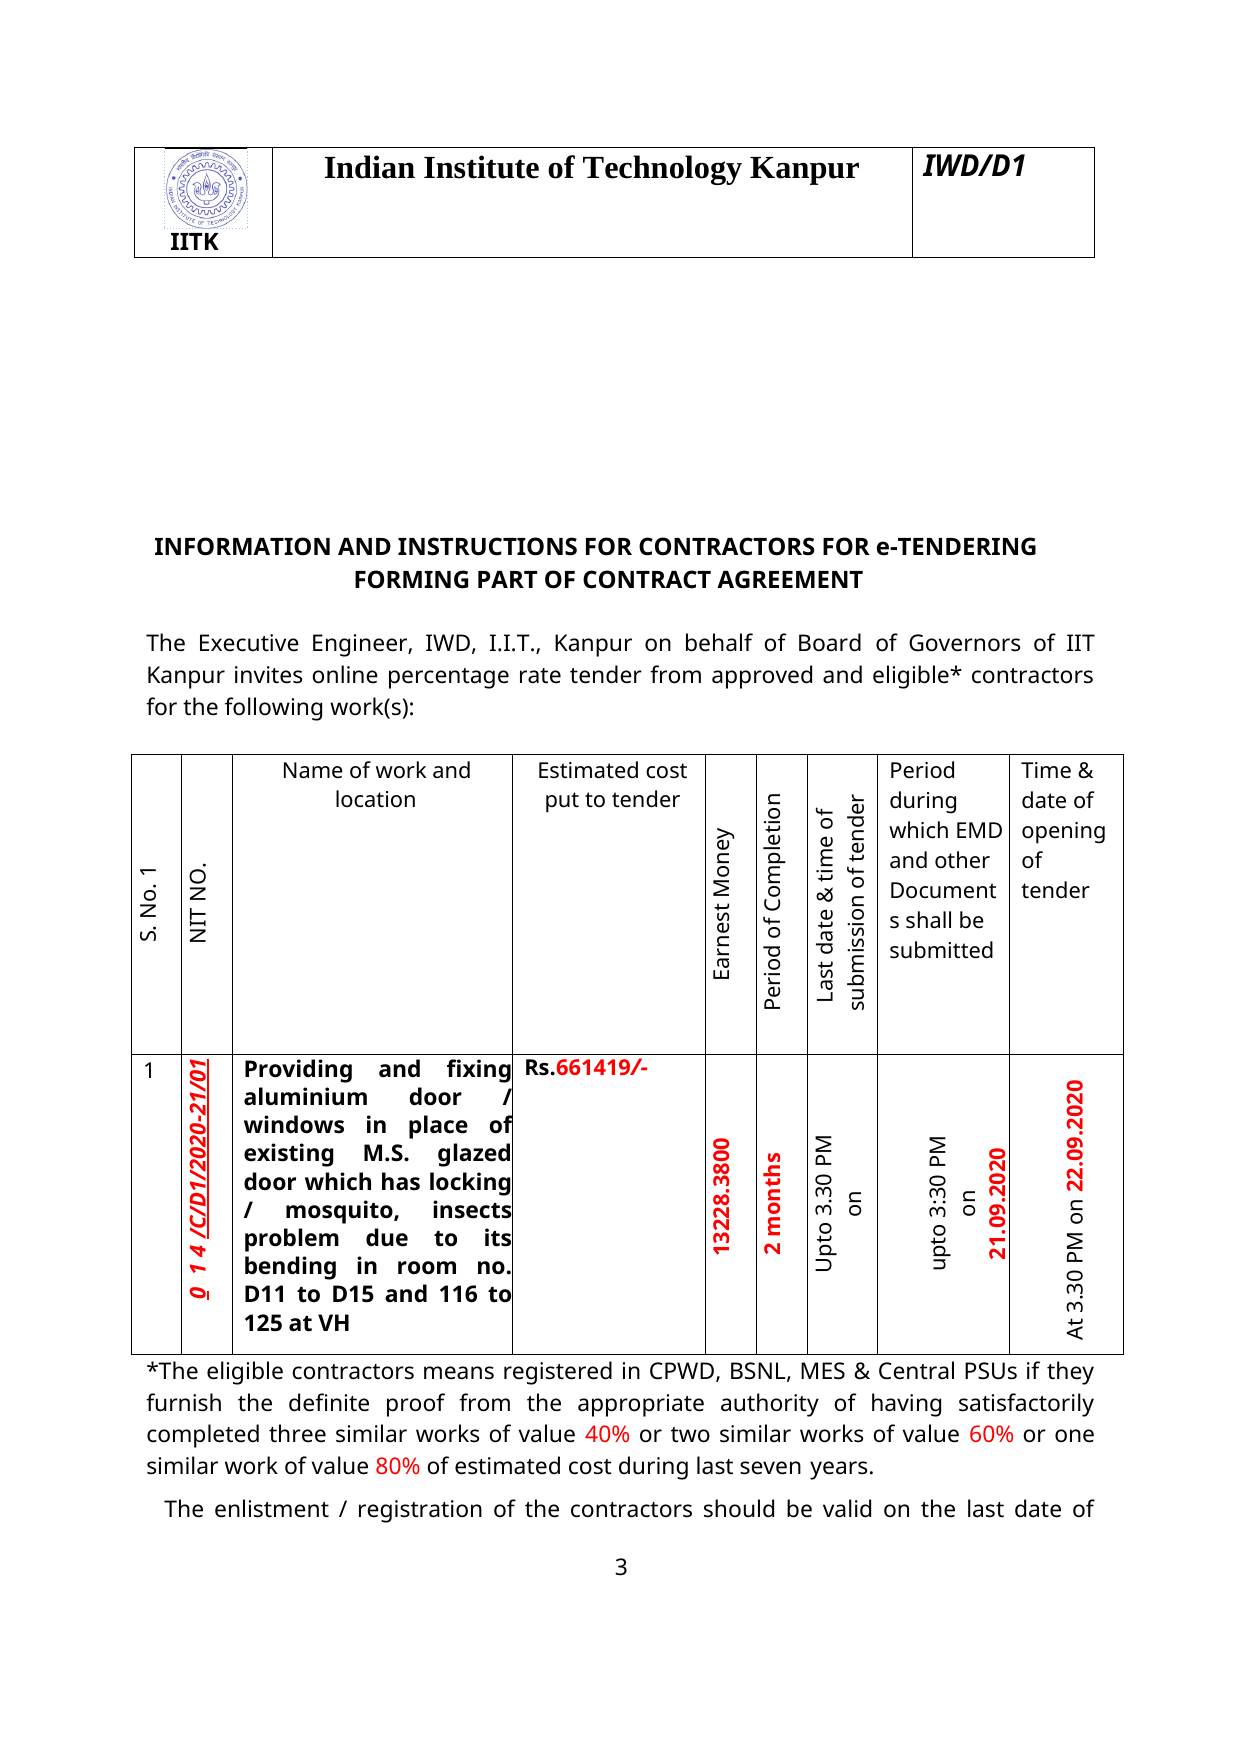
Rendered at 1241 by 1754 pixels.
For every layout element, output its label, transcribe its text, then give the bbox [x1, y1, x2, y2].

table_cell Upto 3.30 PM on 19.09.2020 [808, 1055, 877, 1354]
table_header Period during which EMD and other Documents shall be submitted [878, 755, 1009, 1053]
text The Executive Engineer, IWD, I.I.T., Kanpur on behalf of Board of Governors of IIT Kanpur invites online percentage rate tender from approved and eligible* contractors for the following work(s): [146, 627, 1095, 722]
table_cell 2 months [757, 1055, 807, 1354]
table_cell 13228.00 [706, 1055, 756, 1354]
table_header Last date & time of submission of tender [808, 755, 877, 1053]
table_header Time & date of opening of tender [1010, 755, 1123, 1053]
table_header Period of Completion [757, 755, 807, 1053]
table_header NIT NO. [182, 755, 232, 1053]
table_cell Providing and fixing aluminium door / windows in place of existing M.S. glazed door which has locking / mosquito, insects problem due to its bending in room no. D11 to D15 and 116 to 125 at VH [233, 1055, 512, 1354]
table_cell 1 [132, 1055, 181, 1354]
table_cell 0 14/C/D1/2020-21/01 [182, 1055, 232, 1354]
table_header S. No. 1 [132, 755, 181, 1053]
table_cell At 3.30 PM on 22.09.2020 [1010, 1055, 1123, 1354]
subtitle INFORMATION AND INSTRUCTIONS FOR CONTRACTORS FOR e-TENDERING FORMING PART OF CONTRACT AGREEMENT [154, 530, 1136, 595]
picture [165, 149, 248, 230]
text *The eligible contractors means registered in CPWD, BSNL, MES & Central PSUs if they furnish the definite proof from the appropriate authority of having satisfactorily completed three similar works of value 40% or two similar works of value 60% or one similar work of value 80% of estimated cost during last seven years. [146, 1355, 1095, 1481]
table_header Estimated cost put to tender [513, 755, 705, 1053]
table_header Name of work and location [233, 755, 512, 1053]
text The enlistment / registration of the contractors should be valid on the last date of submission of tenders. [164, 1493, 1095, 1524]
table_cell Rs.661419/- [513, 1055, 705, 1354]
table_header Earnest Money [706, 755, 756, 1053]
table_cell upto 3:30 PM on 21.09.2020 [878, 1055, 1009, 1354]
